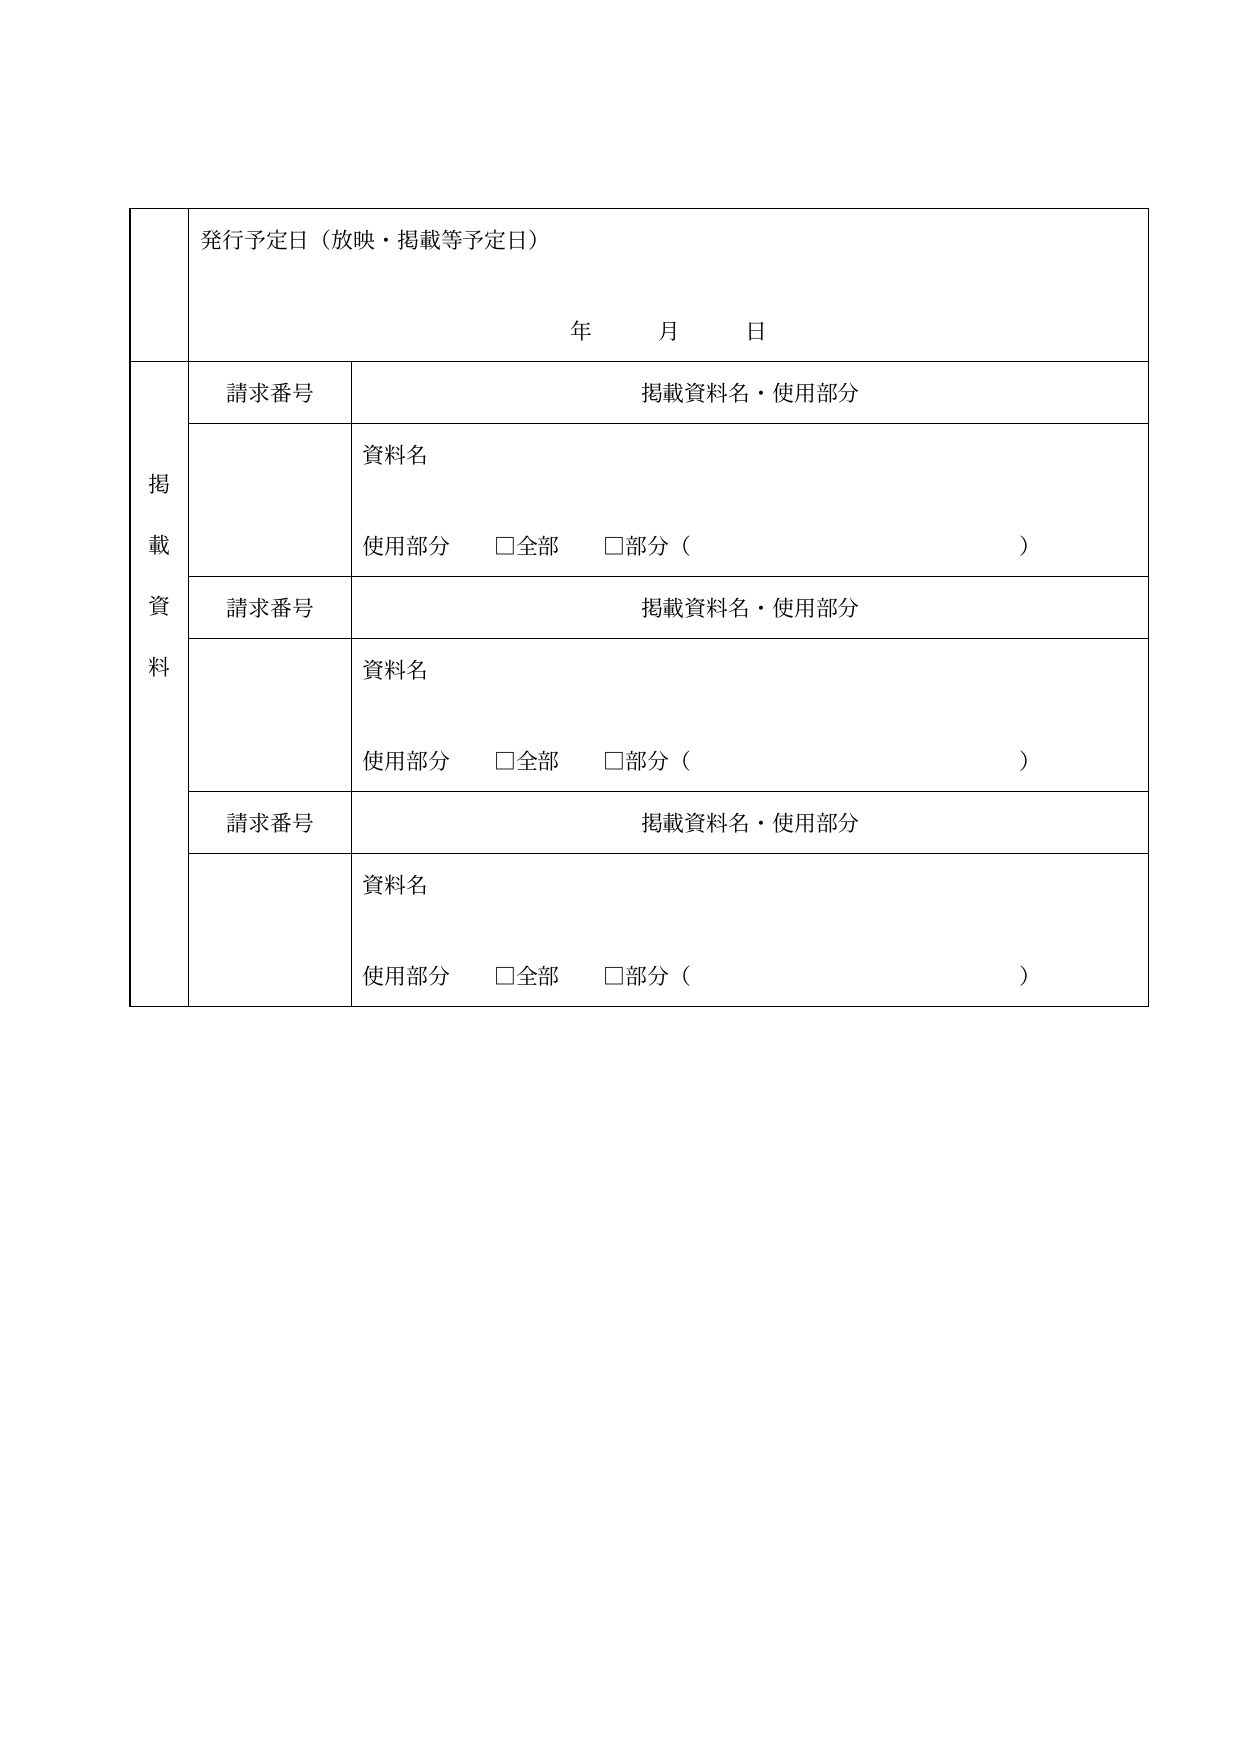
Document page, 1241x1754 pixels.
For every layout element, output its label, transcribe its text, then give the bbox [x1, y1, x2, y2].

table_cell 請求番号 [189, 577, 351, 637]
table_cell 資料名 使用部分 □全部 □部分（ ） [352, 854, 1148, 1006]
table_cell 資料名 使用部分 □全部 □部分（ ） [352, 639, 1148, 791]
table_cell 掲載資料名・使用部分 [352, 362, 1148, 422]
table_cell [189, 424, 351, 576]
table_cell 資料名 使用部分 □全部 □部分（ ） [352, 424, 1148, 576]
table_cell 請求番号 [189, 792, 351, 852]
table_cell [189, 639, 351, 791]
table_cell 請求番号 [189, 362, 351, 422]
table_cell 掲載資料名・使用部分 [352, 792, 1148, 852]
table_cell 掲 載 資 料 [131, 362, 188, 1006]
table_cell 発行予定日（放映・掲載等予定日） 年 月 日 [189, 209, 1148, 361]
table_cell [189, 854, 351, 1006]
table_cell 掲載資料名・使用部分 [352, 577, 1148, 637]
